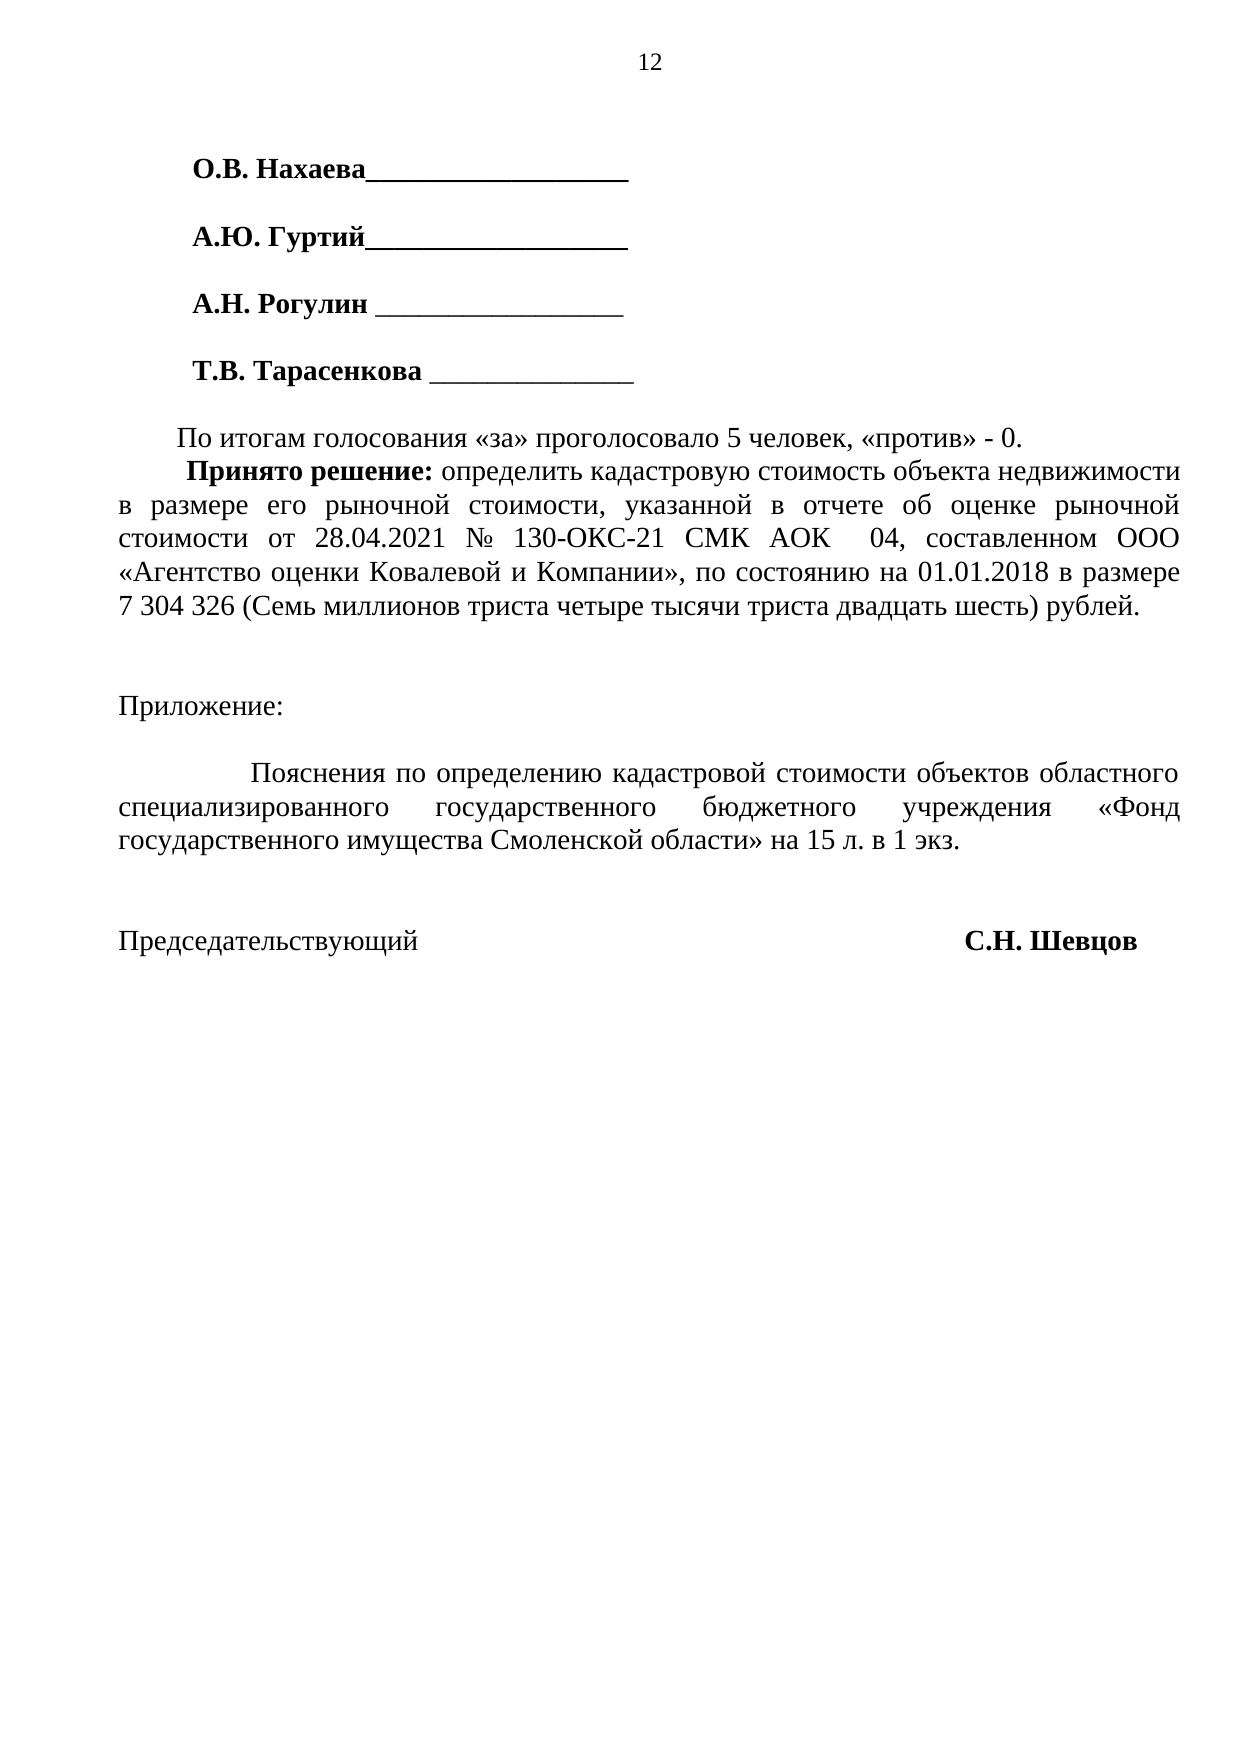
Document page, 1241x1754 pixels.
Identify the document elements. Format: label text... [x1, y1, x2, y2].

text А.Ю. Гуртий__________________ [118, 219, 1181, 252]
text О.В. Нахаева__________________ [118, 152, 1181, 185]
text По итогам голосования «за» проголосовало 5 человек, «против» - 0. [118, 420, 1181, 453]
text Принято решение: определить кадастровую стоимость объекта недвижимости в размере его рыночной стоимости, указанной в отчете об оценке рыночной стоимости от 28.04.2021 № 130-ОКС-21 СМК АОК 04, составленном ООО «Агентство оценки Ковалевой и Компании», по состоянию на 01.01.2018 в размере 7 304 326 (Семь миллионов триста четыре тысячи триста двадцать шесть) рублей. [118, 453, 1181, 621]
text Т.В. Тарасенкова ______________ [118, 353, 1181, 386]
text Председательствующий С.Н. Шевцов [118, 923, 1181, 957]
text А.Н. Рогулин _________________ [118, 286, 1181, 319]
text Приложение: [118, 688, 1181, 722]
text Пояснения по определению кадастровой стоимости объектов областного специализированного государственного бюджетного учреждения «Фонд государственного имущества Смоленской области» на 15 л. в 1 экз. [118, 755, 1181, 856]
